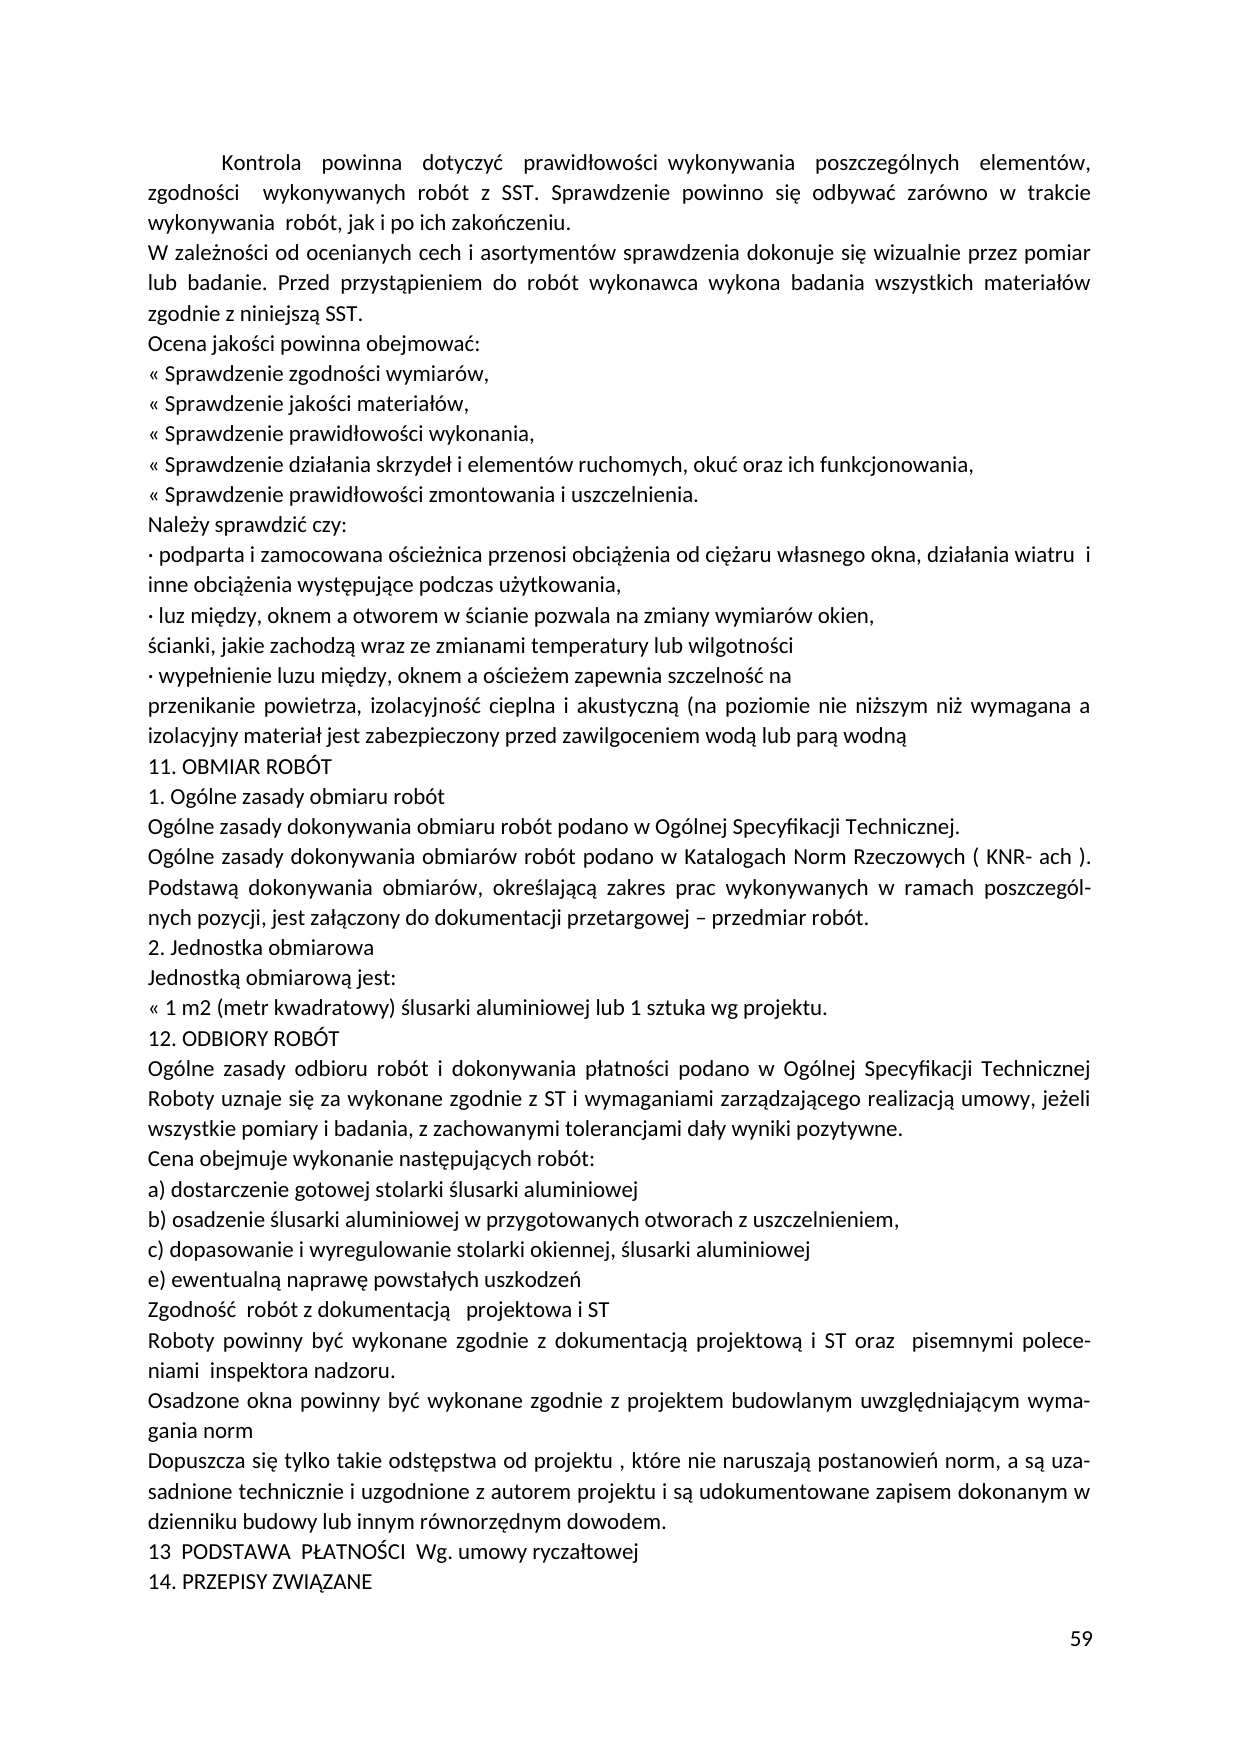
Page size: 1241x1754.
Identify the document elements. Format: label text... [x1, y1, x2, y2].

text « Sprawdzenie działania skrzydeł i elementów ruchomych, okuć oraz ich funkcjonowania, [148, 450, 1093, 478]
text Dopuszcza się tylko takie odstępstwa od projektu , które nie naruszają postanowień norm, a są uza- sadnione technicznie i uzgodnione z autorem projektu i są udokumentowane zapisem dokonanym w dzienniku budowy lub innym równorzędnym dowodem. [148, 1447, 1093, 1535]
text 12. ODBIORY ROBÓT [148, 1024, 1093, 1052]
text 14. PRZEPISY ZWIĄZANE [148, 1567, 1093, 1595]
text Kontrola powinna dotyczyć prawidłowości wykonywania poszczególnych elementów, zgodności wykonywanych robót z SST. Sprawdzenie powinno się odbywać zarówno w trakcie wykonywania robót, jak i po ich zakończeniu. [148, 148, 1093, 236]
text przenikanie powietrza, izolacyjność cieplna i akustyczną (na poziomie nie niższym niż wymagana a izolacyjny materiał jest zabezpieczony przed zawilgoceniem wodą lub parą wodną [148, 691, 1093, 749]
text Zgodność robót z dokumentacją projektowa i ST [148, 1296, 1093, 1323]
text « Sprawdzenie jakości materiałów, [148, 389, 1093, 417]
text Cena obejmuje wykonanie następujących robót: [148, 1144, 1093, 1172]
text Jednostką obmiarową jest: [148, 963, 1093, 991]
text c) dopasowanie i wyregulowanie stolarki okiennej, ślusarki aluminiowej [148, 1235, 1093, 1263]
text « Sprawdzenie prawidłowości wykonania, [148, 419, 1093, 447]
text Ogólne zasady dokonywania obmiarów robót podano w Katalogach Norm Rzeczowych ( KNR- ach ). Podstawą dokonywania obmiarów, określającą zakres prac wykonywanych w ramach poszczegól- nych pozycji, jest załączony do dokumentacji przetargowej – przedmiar robót. [148, 842, 1093, 931]
text ścianki, jakie zachodzą wraz ze zmianami temperatury lub wilgotności [148, 631, 1093, 659]
text « 1 m2 (metr kwadratowy) ślusarki aluminiowej lub 1 sztuka wg projektu. [148, 993, 1093, 1021]
text 1. Ogólne zasady obmiaru robót [148, 782, 1093, 810]
text Ogólne zasady dokonywania obmiaru robót podano w Ogólnej Specyfikacji Technicznej. [148, 812, 1093, 840]
text 2. Jednostka obmiarowa [148, 933, 1093, 961]
text b) osadzenie ślusarki aluminiowej w przygotowanych otworach z uszczelnieniem, [148, 1205, 1093, 1233]
text 11. OBMIAR ROBÓT [148, 752, 1093, 780]
text « Sprawdzenie zgodności wymiarów, [148, 359, 1093, 387]
text Roboty powinny być wykonane zgodnie z dokumentacją projektową i ST oraz pisemnymi polece- niami inspektora nadzoru. [148, 1326, 1093, 1384]
text « Sprawdzenie prawidłowości zmontowania i uszczelnienia. [148, 480, 1093, 508]
text Ocena jakości powinna obejmować: [148, 329, 1093, 357]
text Osadzone okna powinny być wykonane zgodnie z projektem budowlanym uwzględniającym wyma- gania norm [148, 1386, 1093, 1444]
text · luz między, oknem a otworem w ścianie pozwala na zmiany wymiarów okien, [148, 601, 1093, 629]
text 13 PODSTAWA PŁATNOŚCI Wg. umowy ryczałtowej [148, 1537, 1093, 1565]
text Ogólne zasady odbioru robót i dokonywania płatności podano w Ogólnej Specyfikacji Technicznej Roboty uznaje się za wykonane zgodnie z ST i wymaganiami zarządzającego realizacją umowy, jeżeli wszystkie pomiary i badania, z zachowanymi tolerancjami dały wyniki pozytywne. [148, 1054, 1093, 1142]
text · podparta i zamocowana ościeżnica przenosi obciążenia od ciężaru własnego okna, działania wiatru i inne obciążenia występujące podczas użytkowania, [148, 540, 1093, 598]
text W zależności od ocenianych cech i asortymentów sprawdzenia dokonuje się wizualnie przez pomiar lub badanie. Przed przystąpieniem do robót wykonawca wykona badania wszystkich materiałów zgodnie z niniejszą SST. [148, 238, 1093, 327]
text e) ewentualną naprawę powstałych uszkodzeń [148, 1265, 1093, 1293]
text Należy sprawdzić czy: [148, 510, 1093, 538]
text a) dostarczenie gotowej stolarki ślusarki aluminiowej [148, 1175, 1093, 1203]
text · wypełnienie luzu między, oknem a ościeżem zapewnia szczelność na [148, 661, 1093, 689]
